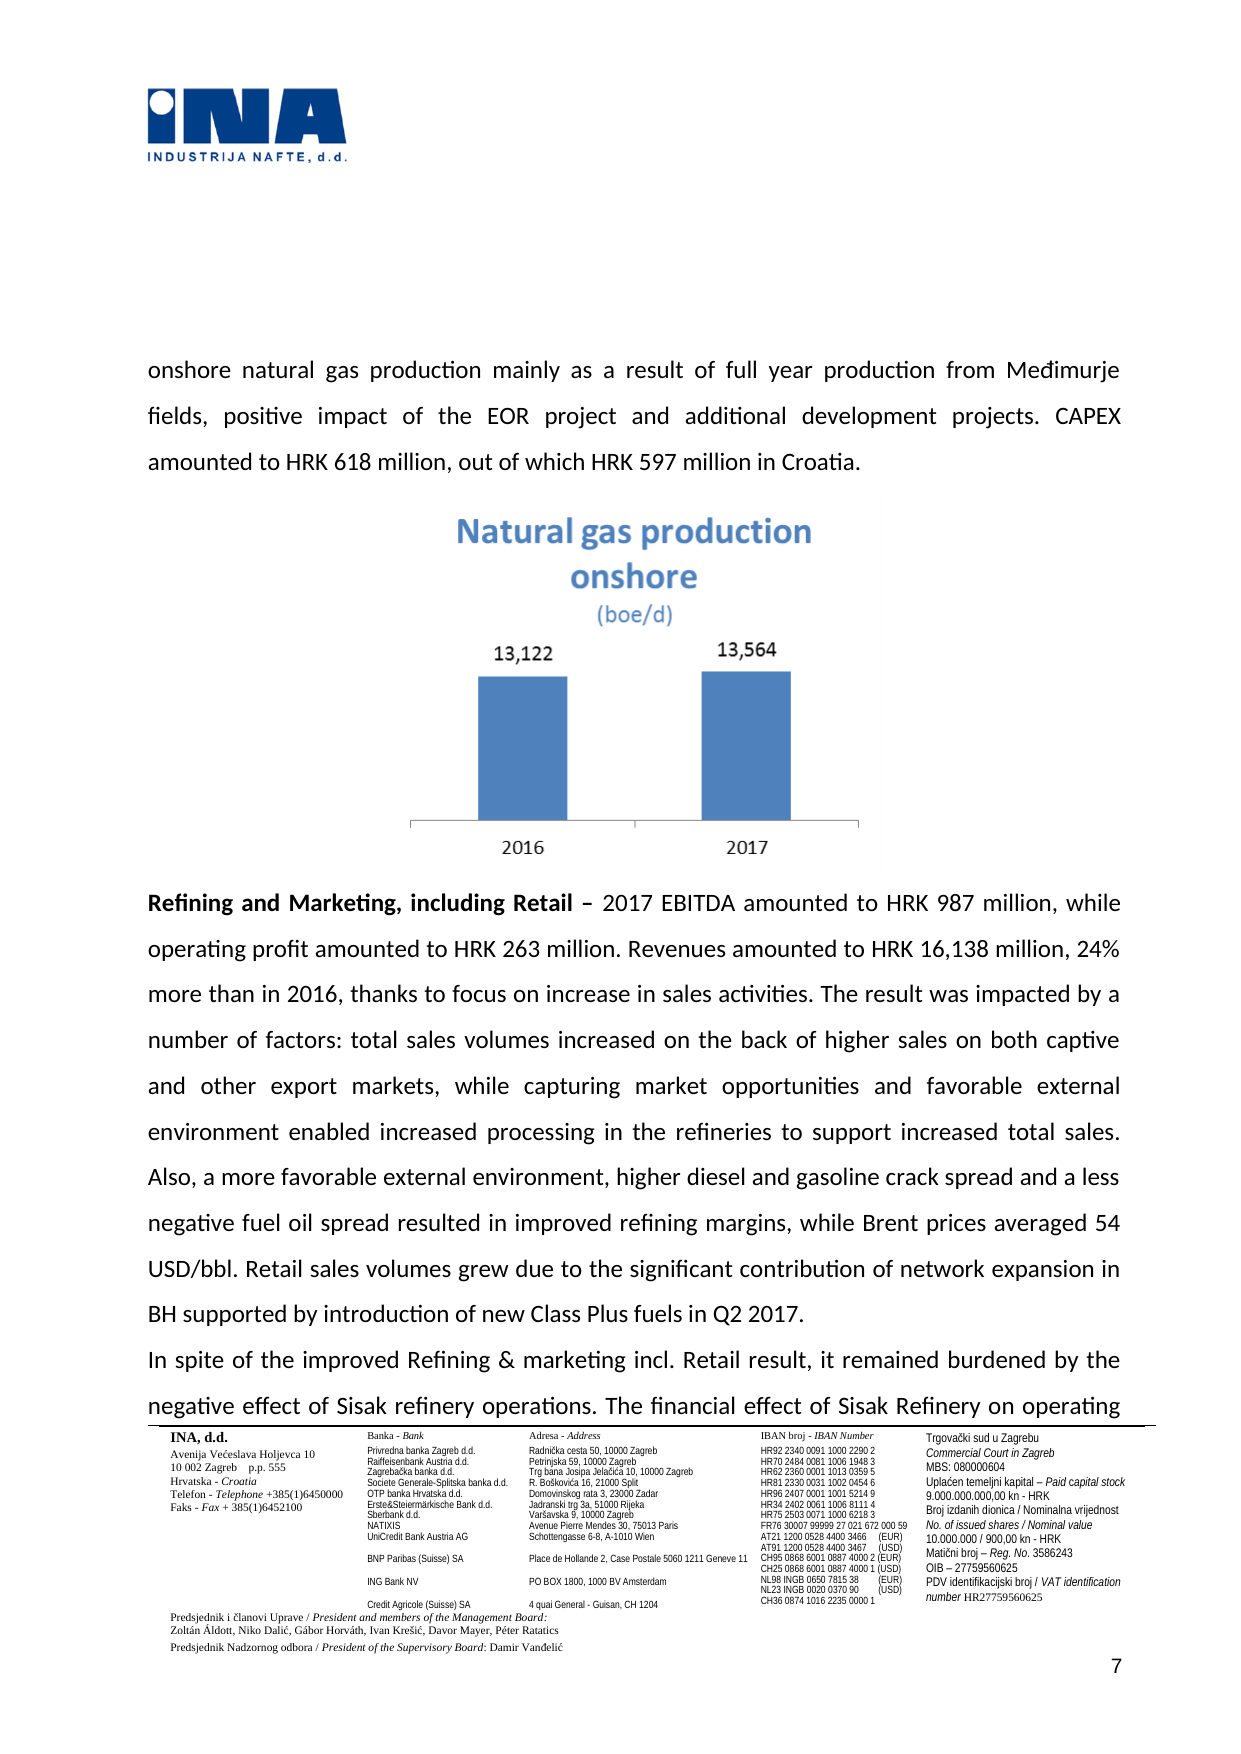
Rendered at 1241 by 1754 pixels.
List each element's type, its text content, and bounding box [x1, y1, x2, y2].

text Refining and Marketing, including Retail – 2017 EBITDA amounted to HRK 987 million, while operating profit amounted to HRK 263 million. Revenues amounted to HRK 16,138 million, 24% more than in 2016, thanks to focus on increase in sales activities. The result was impacted by a number of factors: total sales volumes increased on the back of higher sales on both captive and other export markets, while capturing market opportunities and favorable external environment enabled increased processing in the refineries to support increased total sales. Also, a more favorable external environment, higher diesel and gasoline crack spread and a less negative fuel oil spread resulted in improved refining margins, while Brent prices averaged 54 USD/bbl. Retail sales volumes grew due to the significant contribution of network expansion in BH supported by introduction of new Class Plus fuels in Q2 2017. [148, 887, 1122, 1329]
picture [147, 88, 347, 163]
picture [388, 491, 882, 873]
